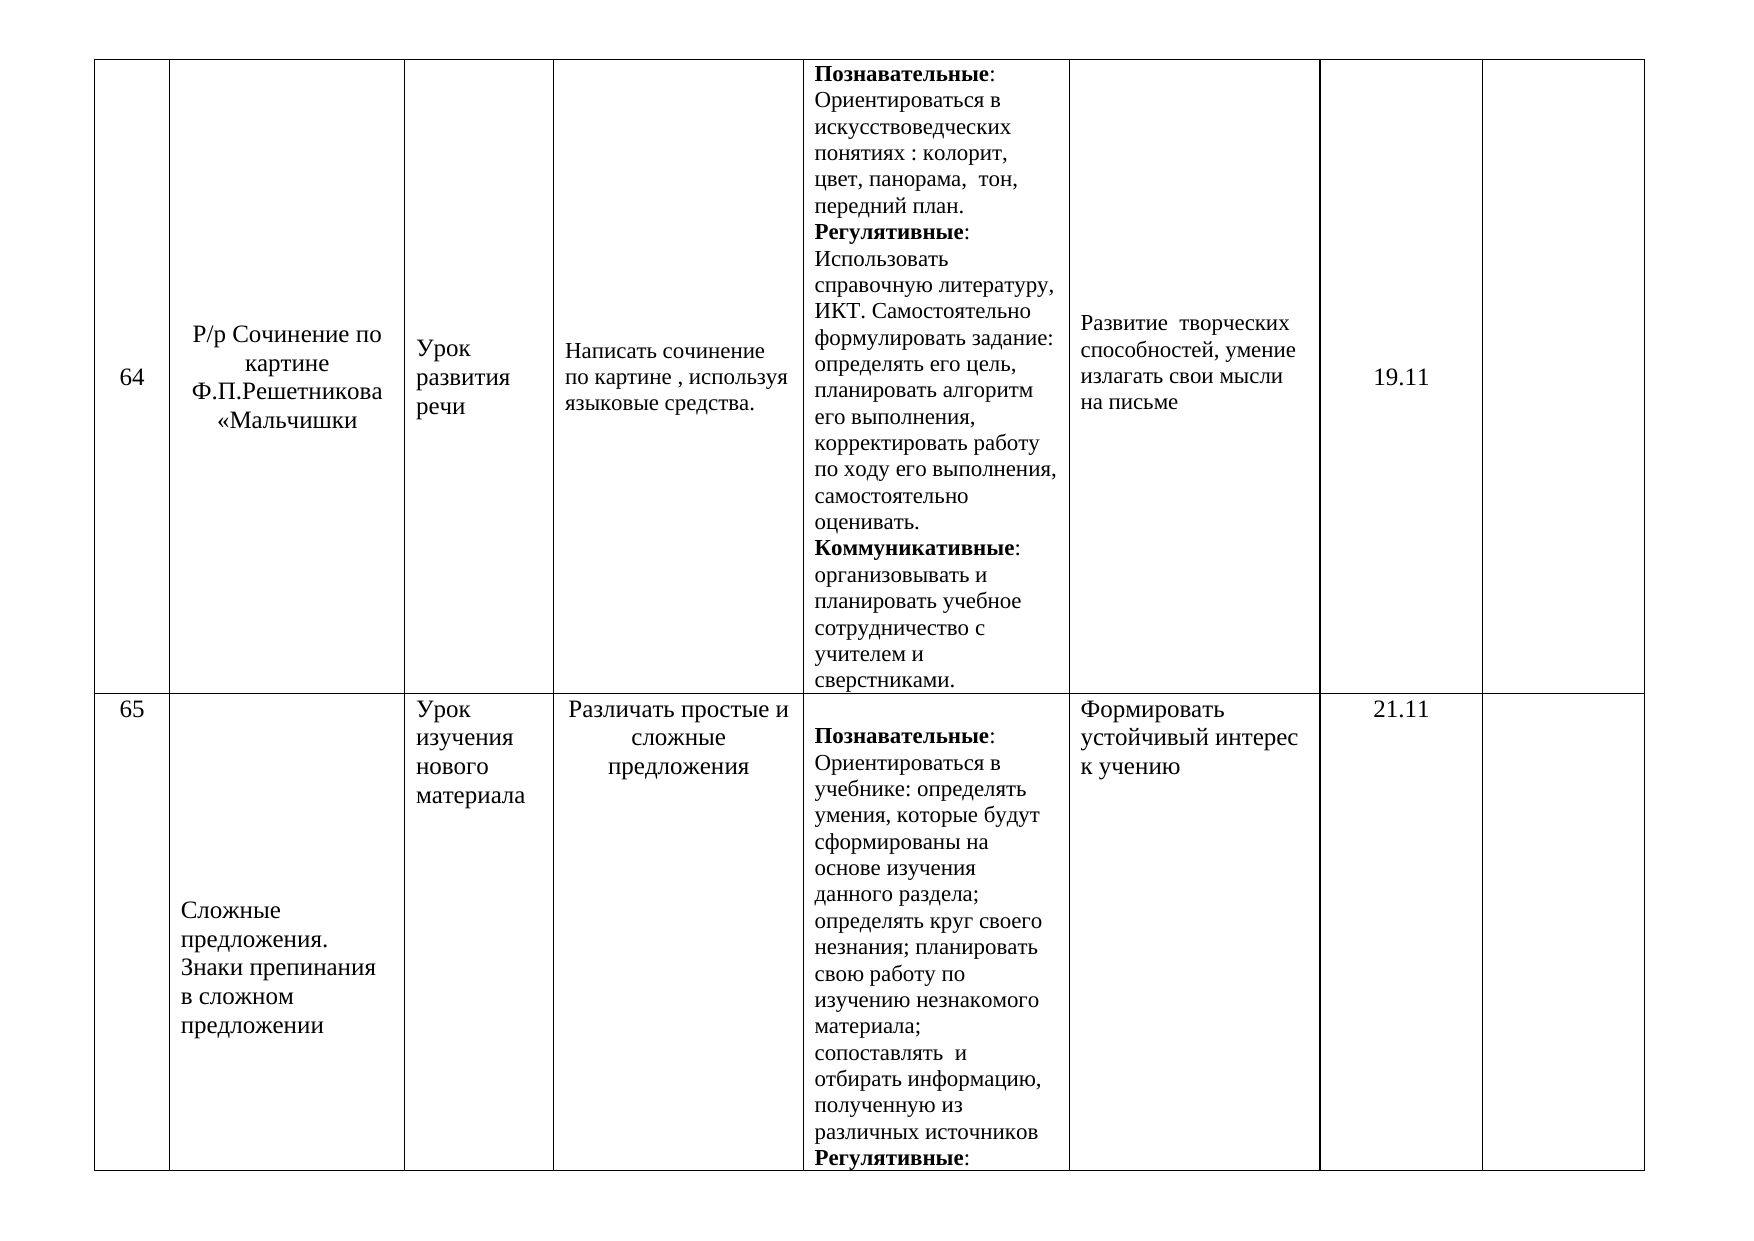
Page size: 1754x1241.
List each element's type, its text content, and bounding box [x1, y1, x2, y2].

table_cell 65 [95, 694, 169, 1170]
table_cell 64 [95, 60, 169, 693]
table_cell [1070, 60, 1319, 693]
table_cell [804, 694, 1069, 1170]
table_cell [1070, 694, 1319, 1170]
table_cell 19.11 [1321, 60, 1482, 693]
table_cell Урок развития речи [405, 60, 553, 693]
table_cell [804, 60, 1069, 693]
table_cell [170, 694, 404, 1170]
table_cell Написать сочинение по картине , используя языковые средства. [554, 60, 803, 693]
table_cell 21.11 [1321, 694, 1482, 1170]
table_cell Р/р Сочинение по картине Ф.П.Решетникова «Мальчишки [170, 60, 404, 693]
table_cell [1483, 60, 1644, 693]
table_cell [554, 694, 803, 1170]
table_cell [1483, 694, 1644, 1170]
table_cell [405, 694, 553, 1170]
